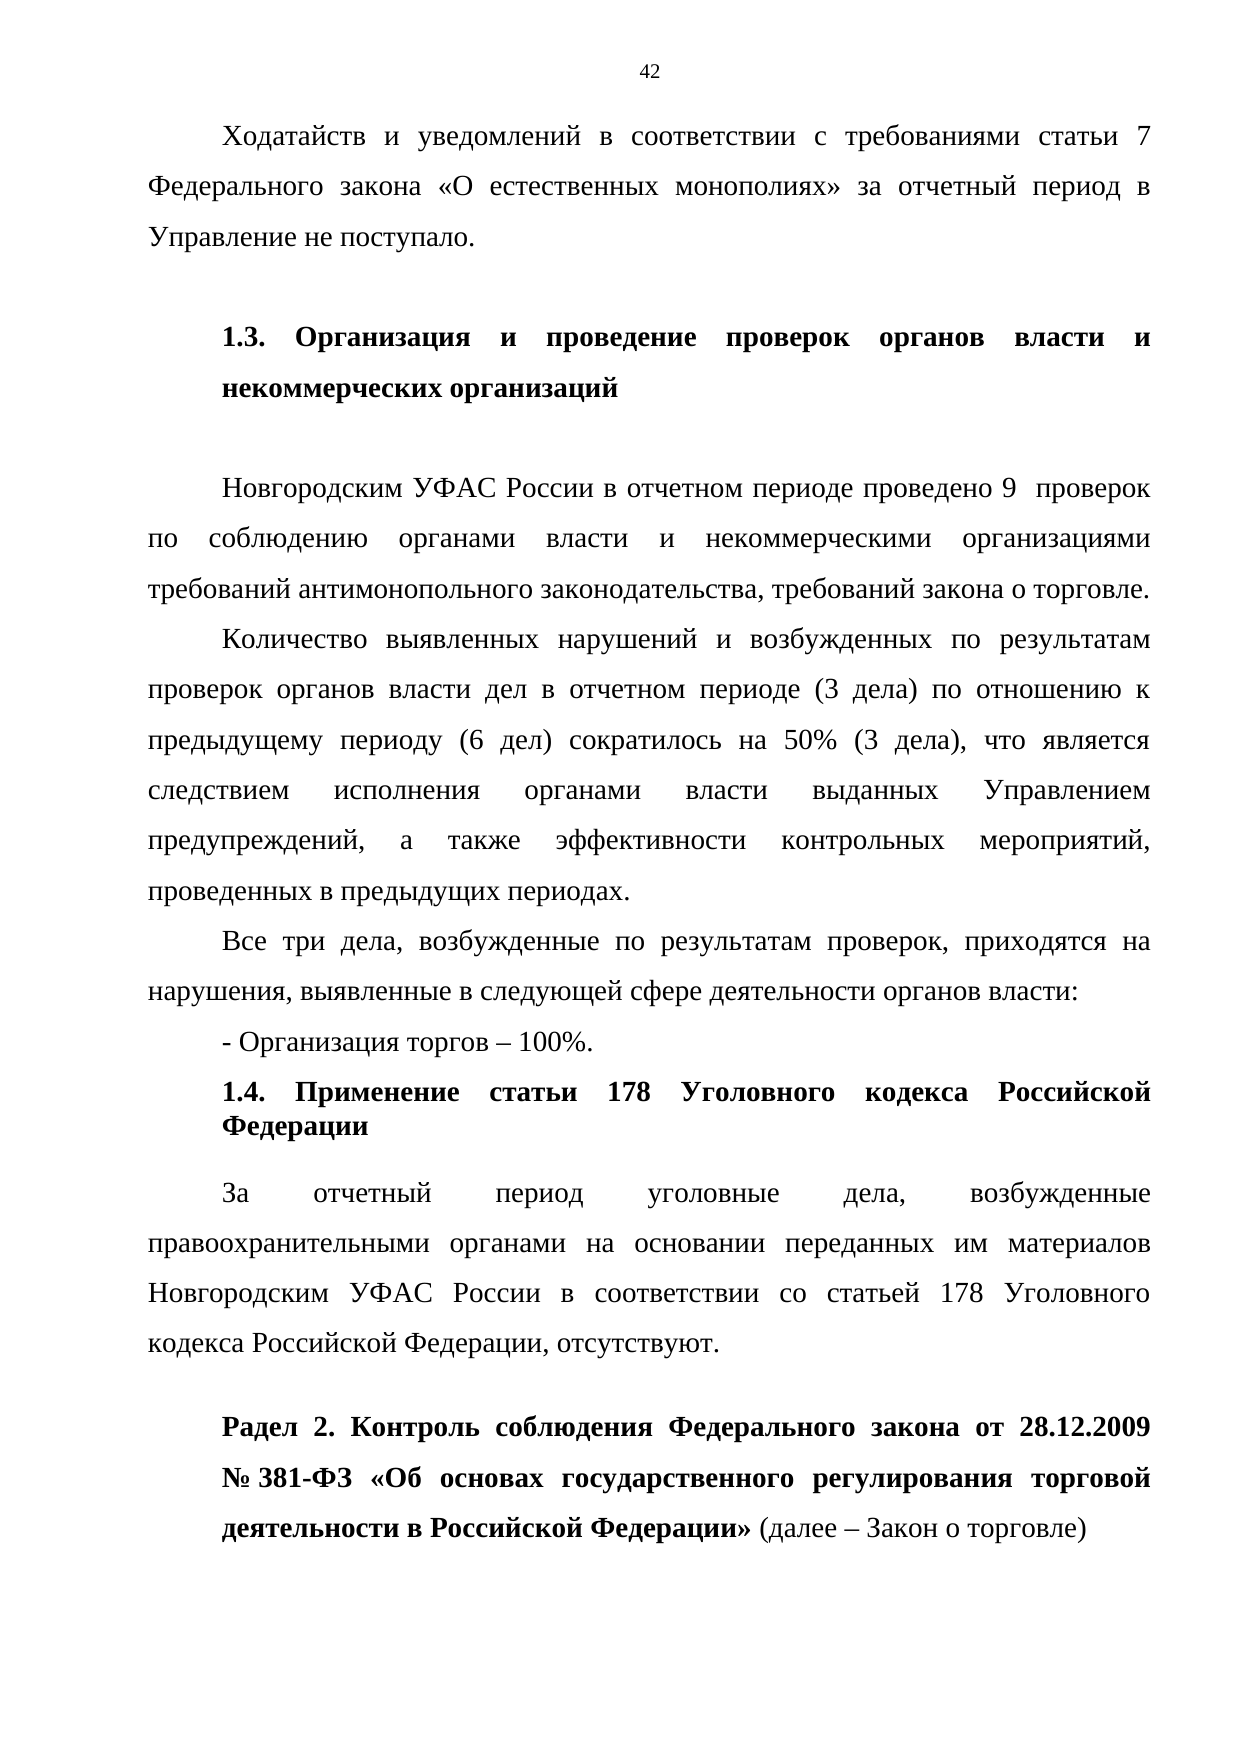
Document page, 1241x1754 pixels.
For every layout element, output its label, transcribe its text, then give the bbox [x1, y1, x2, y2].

text Все три дела, возбужденные по результатам проверок, приходятся на нарушения, выявленные в следующей сфере деятельности органов власти: [148, 923, 1152, 1007]
text 1.3. Организация и проведение проверок органов власти и некоммерческих организаций [222, 319, 1152, 403]
subtitle 1.4. Применение статьи 178 Уголовного кодекса Российской Федерации [222, 1074, 1152, 1141]
text Количество выявленных нарушений и возбужденных по результатам проверок органов власти дел в отчетном периоде (3 дела) по отношению к предыдущему периоду (6 дел) сократилось на 50% (3 дела), что является следствием исполнения органами власти выданных Управлением предупреждений, а также эффективности контрольных мероприятий, проведенных в предыдущих периодах. [148, 621, 1152, 906]
text Ходатайств и уведомлений в соответствии с требованиями статьи 7 Федерального закона «О естественных монополиях» за отчетный период в Управление не поступало. [148, 118, 1152, 252]
text - Организация торгов – 100%. [222, 1024, 1152, 1057]
text Новгородским УФАС России в отчетном периоде проведено 9 проверок по соблюдению органами власти и некоммерческими организациями требований антимонопольного законодательства, требований закона о торговле. [148, 470, 1152, 604]
text За отчетный период уголовные дела, возбужденные правоохранительными органами на основании переданных им материалов Новгородским УФАС России в соответствии со статьей 178 Уголовного кодекса Российской Федерации, отсутствуют. [148, 1175, 1152, 1359]
text Радел 2. Контроль соблюдения Федерального закона от 28.12.2009 № 381-ФЗ «Об основах государственного регулирования торговой деятельности в Российской Федерации» (далее – Закон о торговле) [222, 1409, 1152, 1544]
